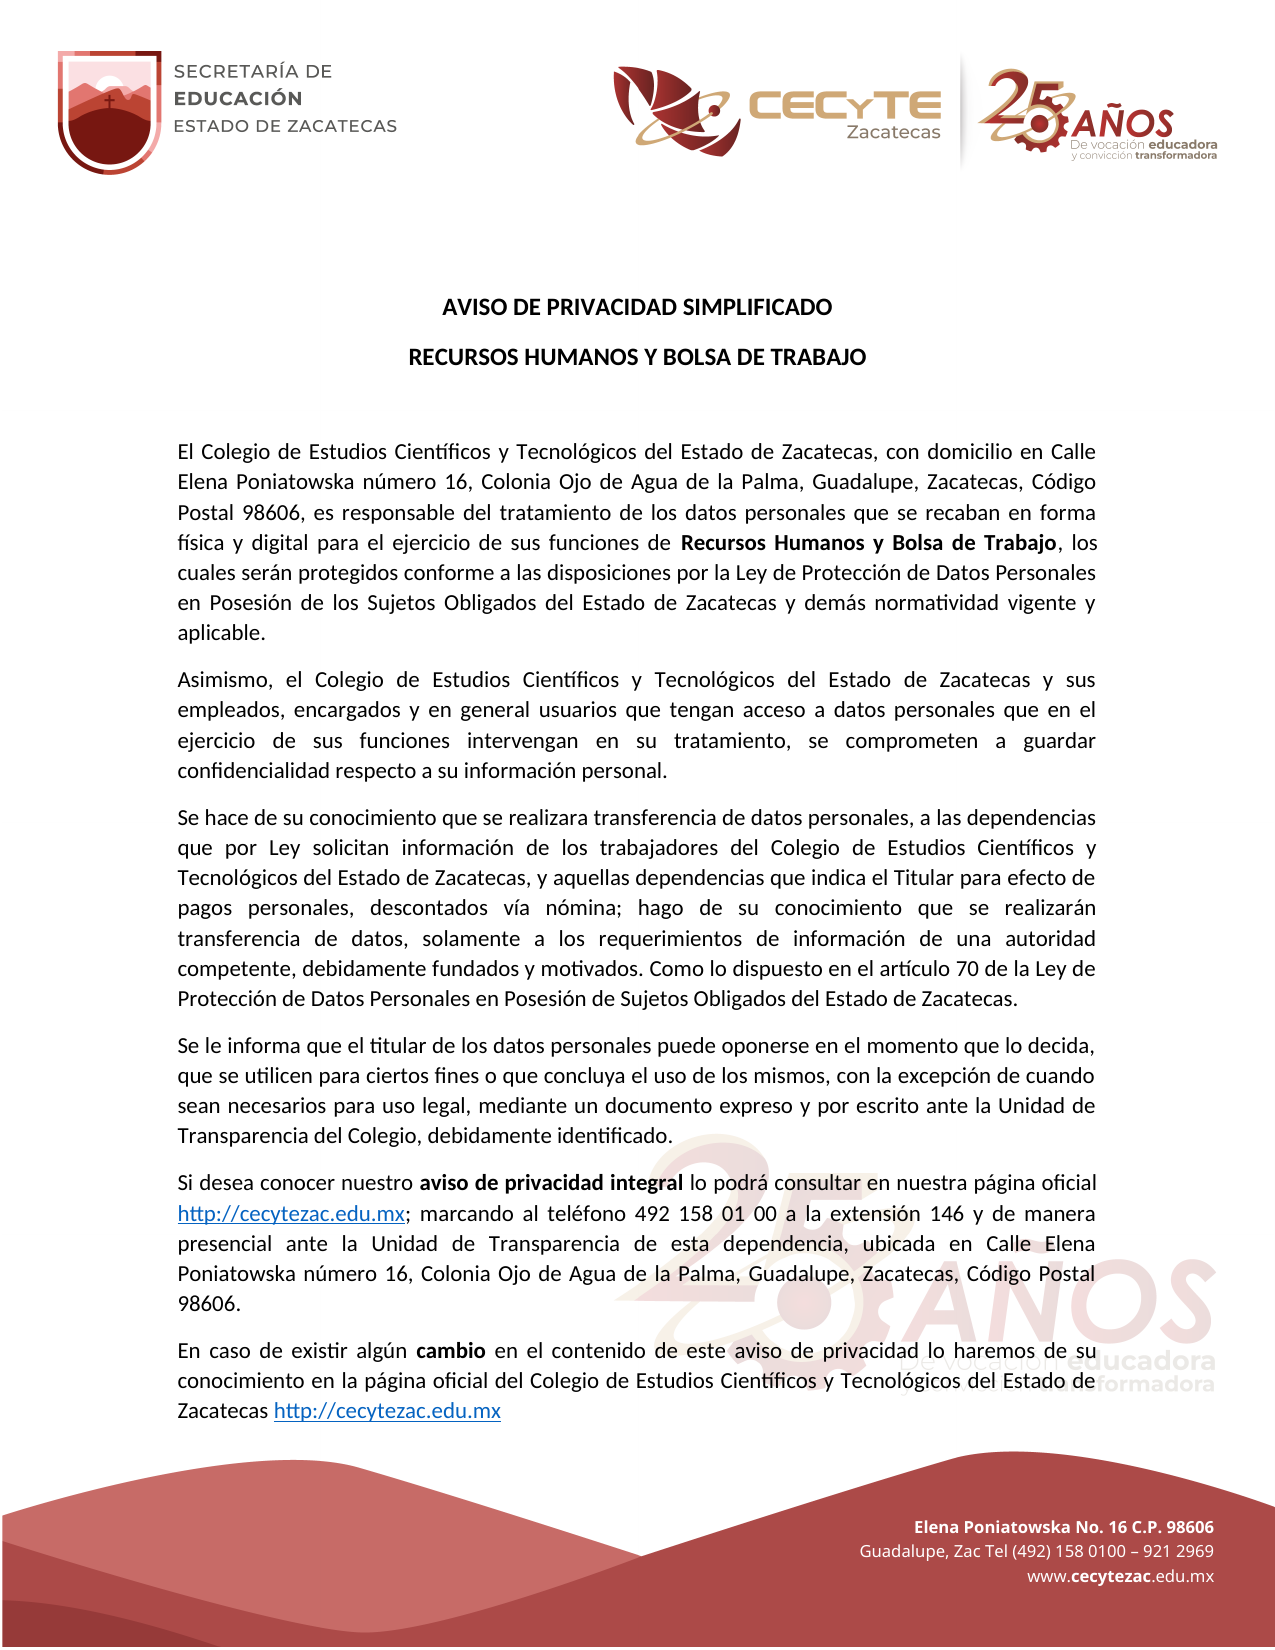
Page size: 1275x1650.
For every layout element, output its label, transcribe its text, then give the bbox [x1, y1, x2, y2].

text Si desea conocer nuestro aviso de privacidad integral lo podrá consultar en nuestra página oficial http://cecytezac.edu.mx; marcando al teléfono 492 158 01 00 a la extensión 146 y de manera presencial ante la Unidad de Transparencia de esta dependencia, ubicada en Calle Elena Poniatowska número 16, Colonia Ojo de Agua de la Palma, Guadalupe, Zacatecas, Código Postal 98606. [177, 1168, 1098, 1317]
text El Colegio de Estudios Científicos y Tecnológicos del Estado de Zacatecas, con domicilio en Calle Elena Poniatowska número 16, Colonia Ojo de Agua de la Palma, Guadalupe, Zacatecas, Código Postal 98606, es responsable del tratamiento de los datos personales que se recaban en forma física y digital para el ejercicio de sus funciones de Recursos Humanos y Bolsa de Trabajo, los cuales serán protegidos conforme a las disposiciones por la Ley de Protección de Datos Personales en Posesión de los Sujetos Obligados del Estado de Zacatecas y demás normatividad vigente y aplicable. [177, 437, 1098, 646]
text Asimismo, el Colegio de Estudios Científicos y Tecnológicos del Estado de Zacatecas y sus empleados, encargados y en general usuarios que tengan acceso a datos personales que en el ejercicio de sus funciones intervengan en su tratamiento, se comprometen a guardar confidencialidad respecto a su información personal. [177, 665, 1098, 784]
text RECURSOS HUMANOS Y BOLSA DE TRABAJO [177, 341, 1098, 371]
text Se hace de su conocimiento que se realizara transferencia de datos personales, a las dependencias que por Ley solicitan información de los trabajadores del Colegio de Estudios Científicos y Tecnológicos del Estado de Zacatecas, y aquellas dependencias que indica el Titular para efecto de pagos personales, descontados vía nómina; hago de su conocimiento que se realizarán transferencia de datos, solamente a los requerimientos de información de una autoridad competente, debidamente fundados y motivados. Como lo dispuesto en el artículo 70 de la Ley de Protección de Datos Personales en Posesión de Sujetos Obligados del Estado de Zacatecas. [177, 803, 1098, 1012]
text AVISO DE PRIVACIDAD SIMPLIFICADO [177, 291, 1098, 322]
text En caso de existir algún cambio en el contenido de este aviso de privacidad lo haremos de su conocimiento en la página oficial del Colegio de Estudios Científicos y Tecnológicos del Estado de Zacatecas http://cecytezac.edu.mx [177, 1336, 1098, 1424]
text Se le informa que el titular de los datos personales puede oponerse en el momento que lo decida, que se utilicen para ciertos fines o que concluya el uso de los mismos, con la excepción de cuando sean necesarios para uso legal, mediante un documento expreso y por escrito ante la Unidad de Transparencia del Colegio, debidamente identificado. [177, 1031, 1098, 1149]
picture [2, 0, 1275, 1647]
